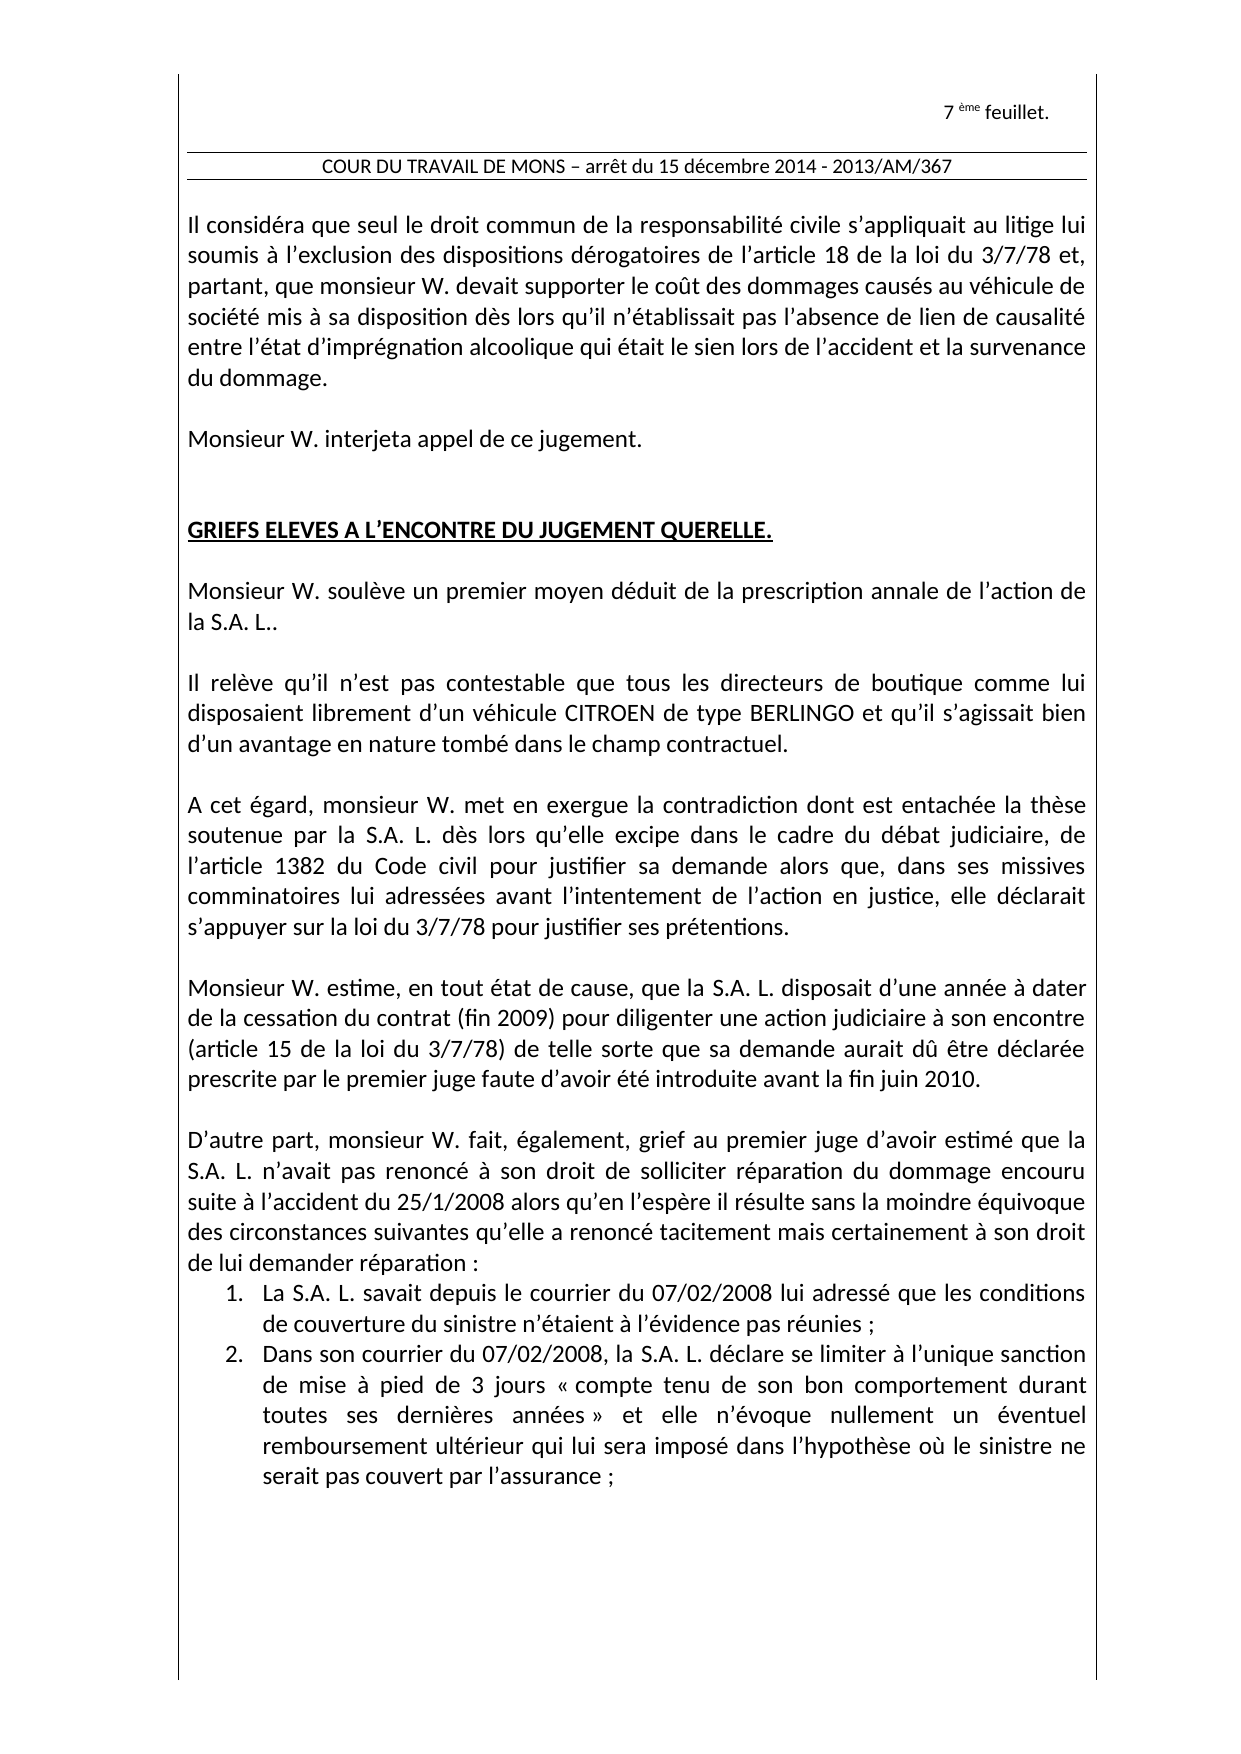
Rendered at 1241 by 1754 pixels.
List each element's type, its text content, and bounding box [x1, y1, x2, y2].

list Dans son courrier du 07/02/2008, la S.A. L. déclare se limiter à l’unique sanction de mise à pied de 3 jours « compte tenu de son bon comportement durant toutes ses dernières années » et elle n’évoque nullement un éventuel remboursement ultérieur qui lui sera imposé dans l’hypothèse où le sinistre ne serait pas couvert par l’assurance ; [225, 1338, 1087, 1491]
text Monsieur W. interjeta appel de ce jugement. [187, 423, 1087, 453]
text Monsieur W. estime, en tout état de cause, que la S.A. L. disposait d’une année à dater de la cessation du contrat (fin 2009) pour diligenter une action judiciaire à son encontre (article 15 de la loi du 3/7/78) de telle sorte que sa demande aurait dû être déclarée prescrite par le premier juge faute d’avoir été introduite avant la fin juin 2010. [187, 972, 1087, 1094]
text Monsieur W. soulève un premier moyen déduit de la prescription annale de l’action de la S.A. L.. [187, 575, 1087, 636]
text D’autre part, monsieur W. fait, également, grief au premier juge d’avoir estimé que la S.A. L. n’avait pas renoncé à son droit de solliciter réparation du dommage encouru suite à l’accident du 25/1/2008 alors qu’en l’espère il résulte sans la moindre équivoque des circonstances suivantes qu’elle a renoncé tacitement mais certainement à son droit de lui demander réparation : [187, 1125, 1087, 1277]
text GRIEFS ELEVES A L’ENCONTRE DU JUGEMENT QUERELLE. [187, 514, 1087, 545]
text Il relève qu’il n’est pas contestable que tous les directeurs de boutique comme lui disposaient librement d’un véhicule CITROEN de type BERLINGO et qu’il s’agissait bien d’un avantage en nature tombé dans le champ contractuel. [187, 667, 1087, 758]
text A cet égard, monsieur W. met en exergue la contradiction dont est entachée la thèse soutenue par la S.A. L. dès lors qu’elle excipe dans le cadre du débat judiciaire, de l’article 1382 du Code civil pour justifier sa demande alors que, dans ses missives comminatoires lui adressées avant l’intentement de l’action en justice, elle déclarait s’appuyer sur la loi du 3/7/78 pour justifier ses prétentions. [187, 789, 1087, 942]
list La S.A. L. savait depuis le courrier du 07/02/2008 lui adressé que les conditions de couverture du sinistre n’étaient à l’évidence pas réunies ; [225, 1277, 1087, 1338]
text Il considéra que seul le droit commun de la responsabilité civile s’appliquait au litige lui soumis à l’exclusion des dispositions dérogatoires de l’article 18 de la loi du 3/7/78 et, partant, que monsieur W. devait supporter le coût des dommages causés au véhicule de société mis à sa disposition dès lors qu’il n’établissait pas l’absence de lien de causalité entre l’état d’imprégnation alcoolique qui était le sien lors de l’accident et la survenance du dommage. [187, 209, 1087, 392]
